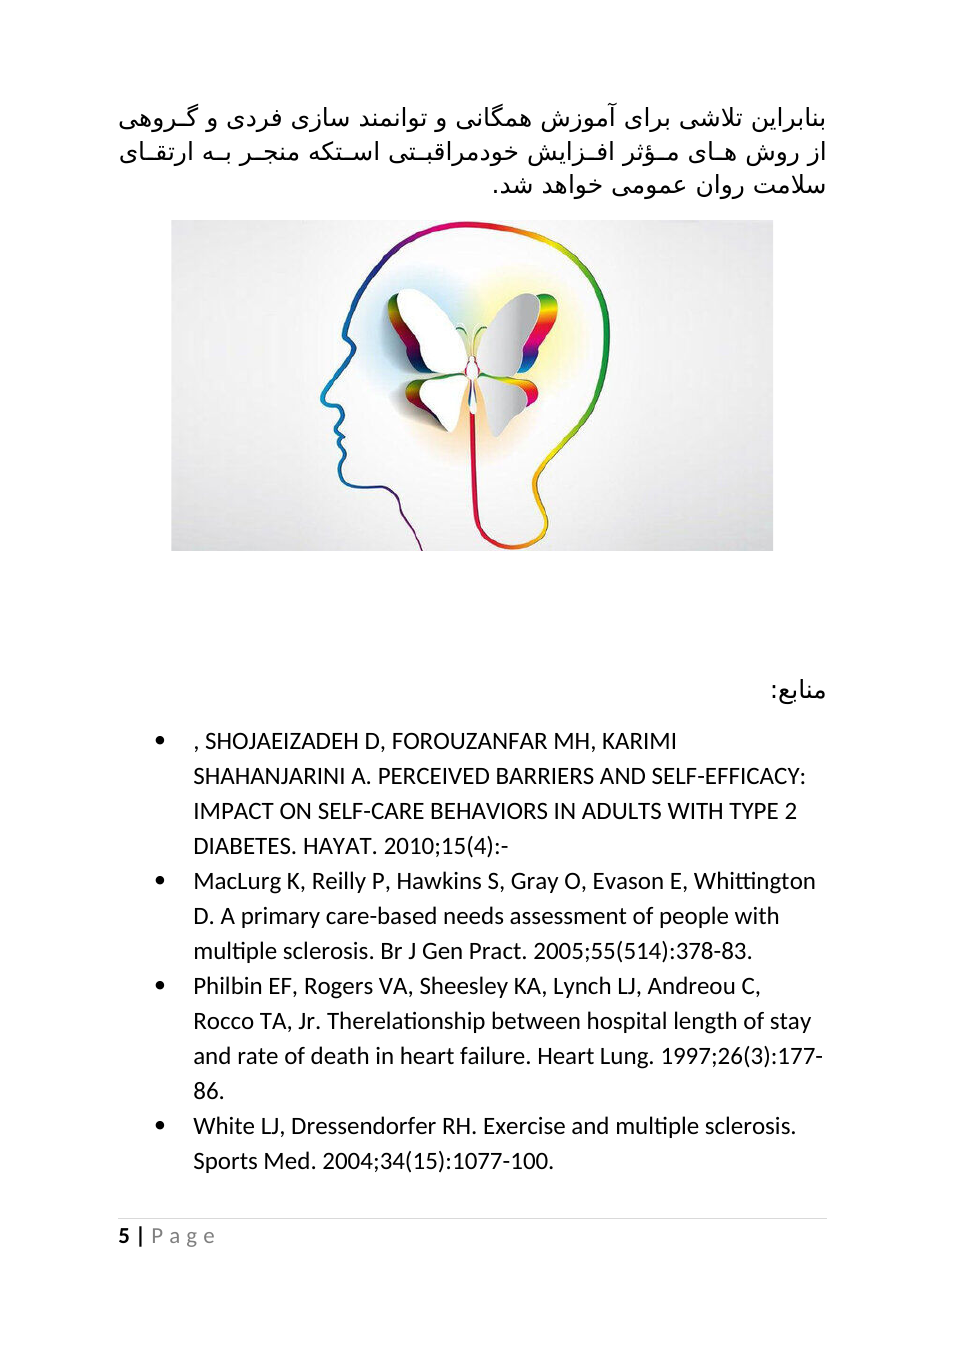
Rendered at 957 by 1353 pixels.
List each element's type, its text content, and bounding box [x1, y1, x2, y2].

list Philbin EF, Rogers VA, Sheesley KA, Lynch LJ, Andreou C, Rocco TA, Jr. Therelationship between hospital length of stay and rate of death in heart failure. Heart Lung. 1997;26(3):177-86. [156, 970, 827, 1106]
list , SHOJAEIZADEH D, FOROUZANFAR MH, KARIMI SHAHANJARINI A. PERCEIVED BARRIERS AND SELF-EFFICACY: IMPACT ON SELF-CARE BEHAVIORS IN ADULTS WITH TYPE 2 DIABETES. HAYAT. 2010;15(4):- [156, 725, 827, 861]
list White LJ, Dressendorfer RH. Exercise and multiple sclerosis. Sports Med. 2004;34(15):1077-100. [156, 1110, 827, 1176]
picture [171, 220, 774, 551]
text منابع: [118, 675, 827, 704]
list MacLurg K, Reilly P, Hawkins S, Gray O, Evason E, Whittington D. A primary care-based needs assessment of people with multiple sclerosis. Br J Gen Pract. 2005;55(514):378-83. [156, 865, 827, 966]
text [118, 103, 827, 200]
